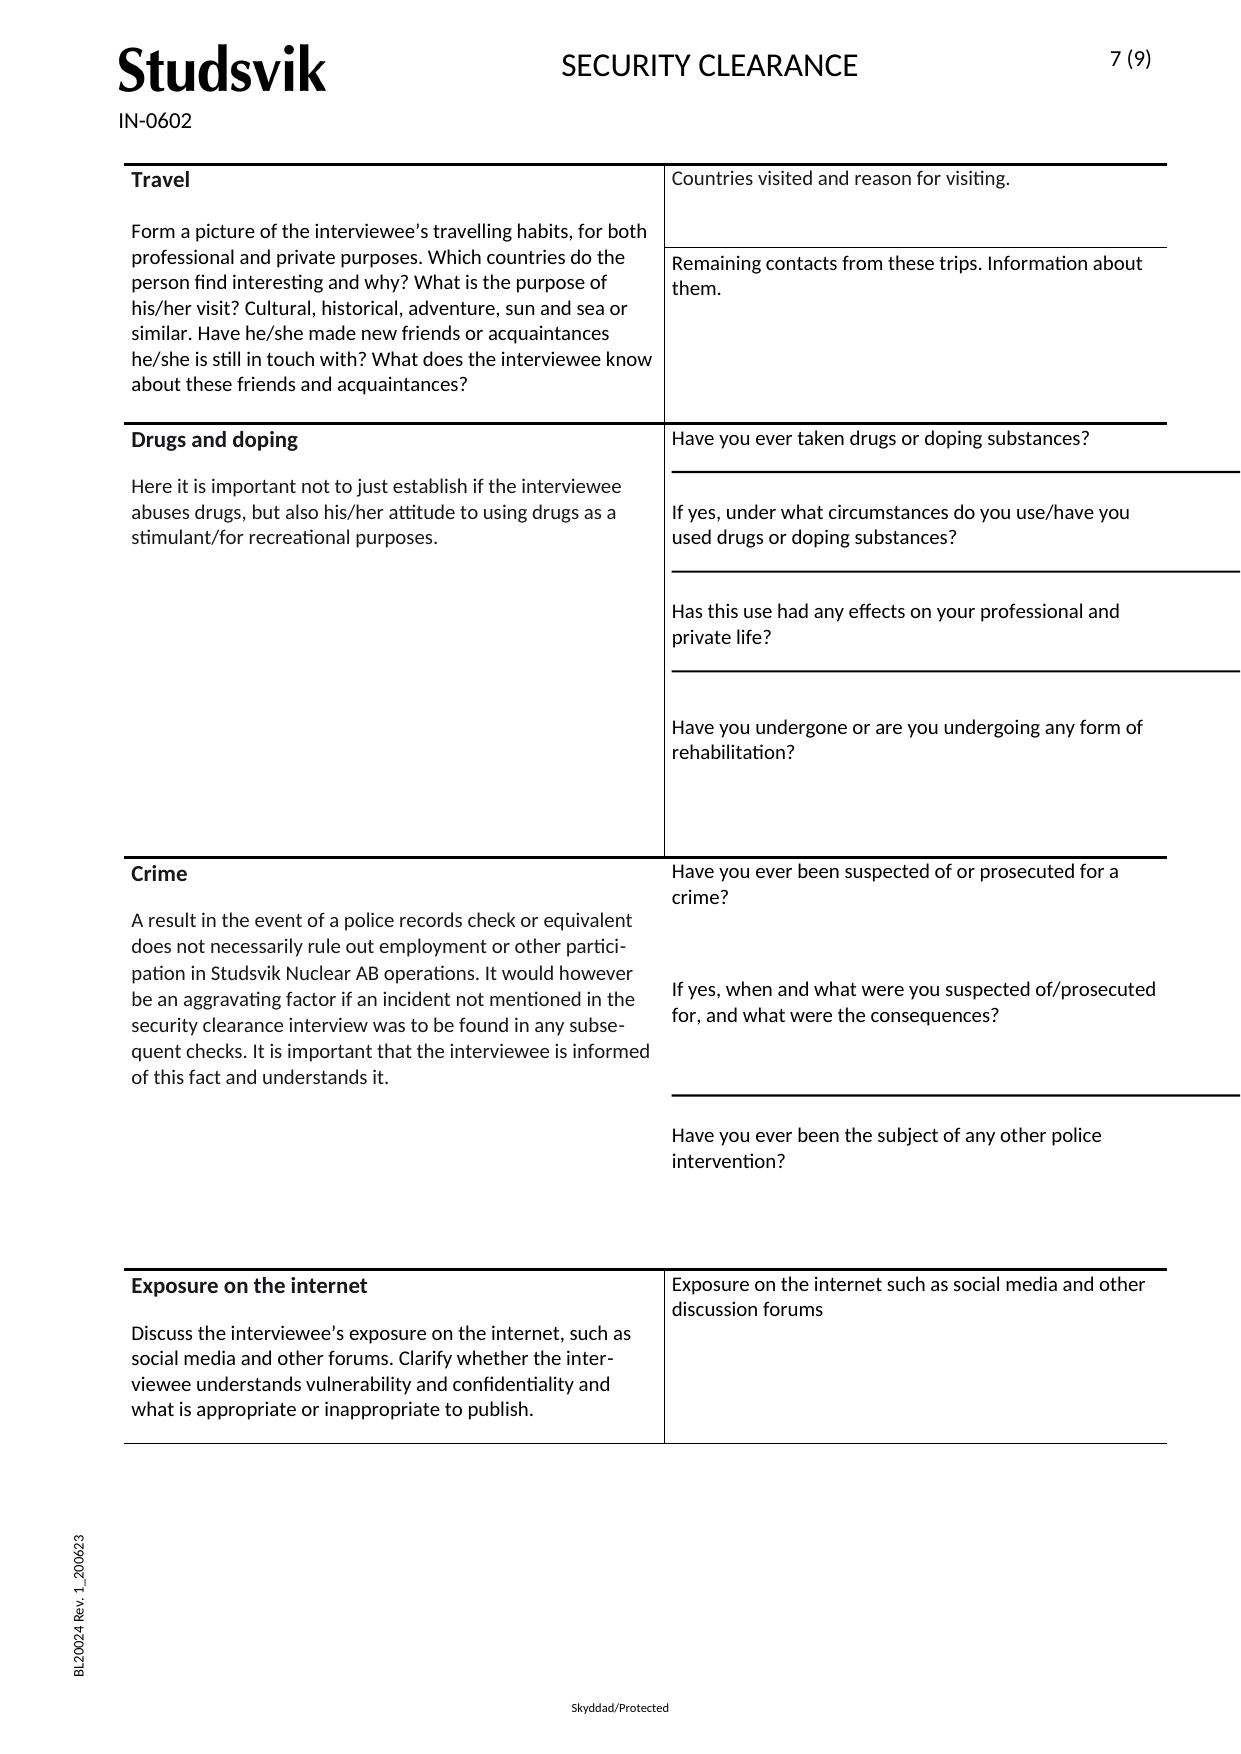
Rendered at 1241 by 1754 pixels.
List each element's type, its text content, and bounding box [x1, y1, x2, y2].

table_cell Have you ever taken drugs or doping substances? If yes, under what circumstances do you use/have you used drugs or doping substances? Has this use had any effects on your professional and private life? Have you undergone or are you undergoing any form of rehabilitation? [665, 425, 1167, 856]
table_cell Exposure on the internet Discuss the interviewee’s exposure on the internet, such as social media and other forums. Clarify whether the interviewee understands vulnerability and confidentiality and what is appropriate or inappropriate to publish. [124, 1271, 664, 1442]
table_cell Remaining contacts from these trips. Information about them. [665, 248, 1167, 422]
table_cell Drugs and doping Here it is important not to just establish if the interviewee abuses drugs, but also his/her attitude to using drugs as a stimulant/for recreational purposes. [124, 425, 664, 856]
table_header Countries visited and reason for visiting. [665, 166, 1167, 247]
table_header Travel Form a picture of the interviewee’s travelling habits, for both professional and private purposes. Which countries do the person find interesting and why? What is the purpose of his/her visit? Cultural, historical, adventure, sun and sea or similar. Have he/she made new friends or acquaintances he/she is still in touch with? What does the interviewee know about these friends and acquaintances? [124, 166, 664, 422]
table_cell Exposure on the internet such as social media and other discussion forums [665, 1271, 1167, 1442]
picture [118, 43, 326, 92]
table_cell Have you ever been suspected of or prosecuted for a crime? If yes, when and what were you suspected of/prosecuted for, and what were the consequences? Have you ever been the subject of any other police intervention? [664, 859, 1167, 1268]
table_cell Crime A result in the event of a police records check or equivalent does not necessarily rule out employment or other participation in Studsvik Nuclear AB operations. It would however be an aggravating factor if an incident not mentioned in the security clearance interview was to be found in any subsequent checks. It is important that the interviewee is informed of this fact and understands it. [124, 859, 664, 1268]
